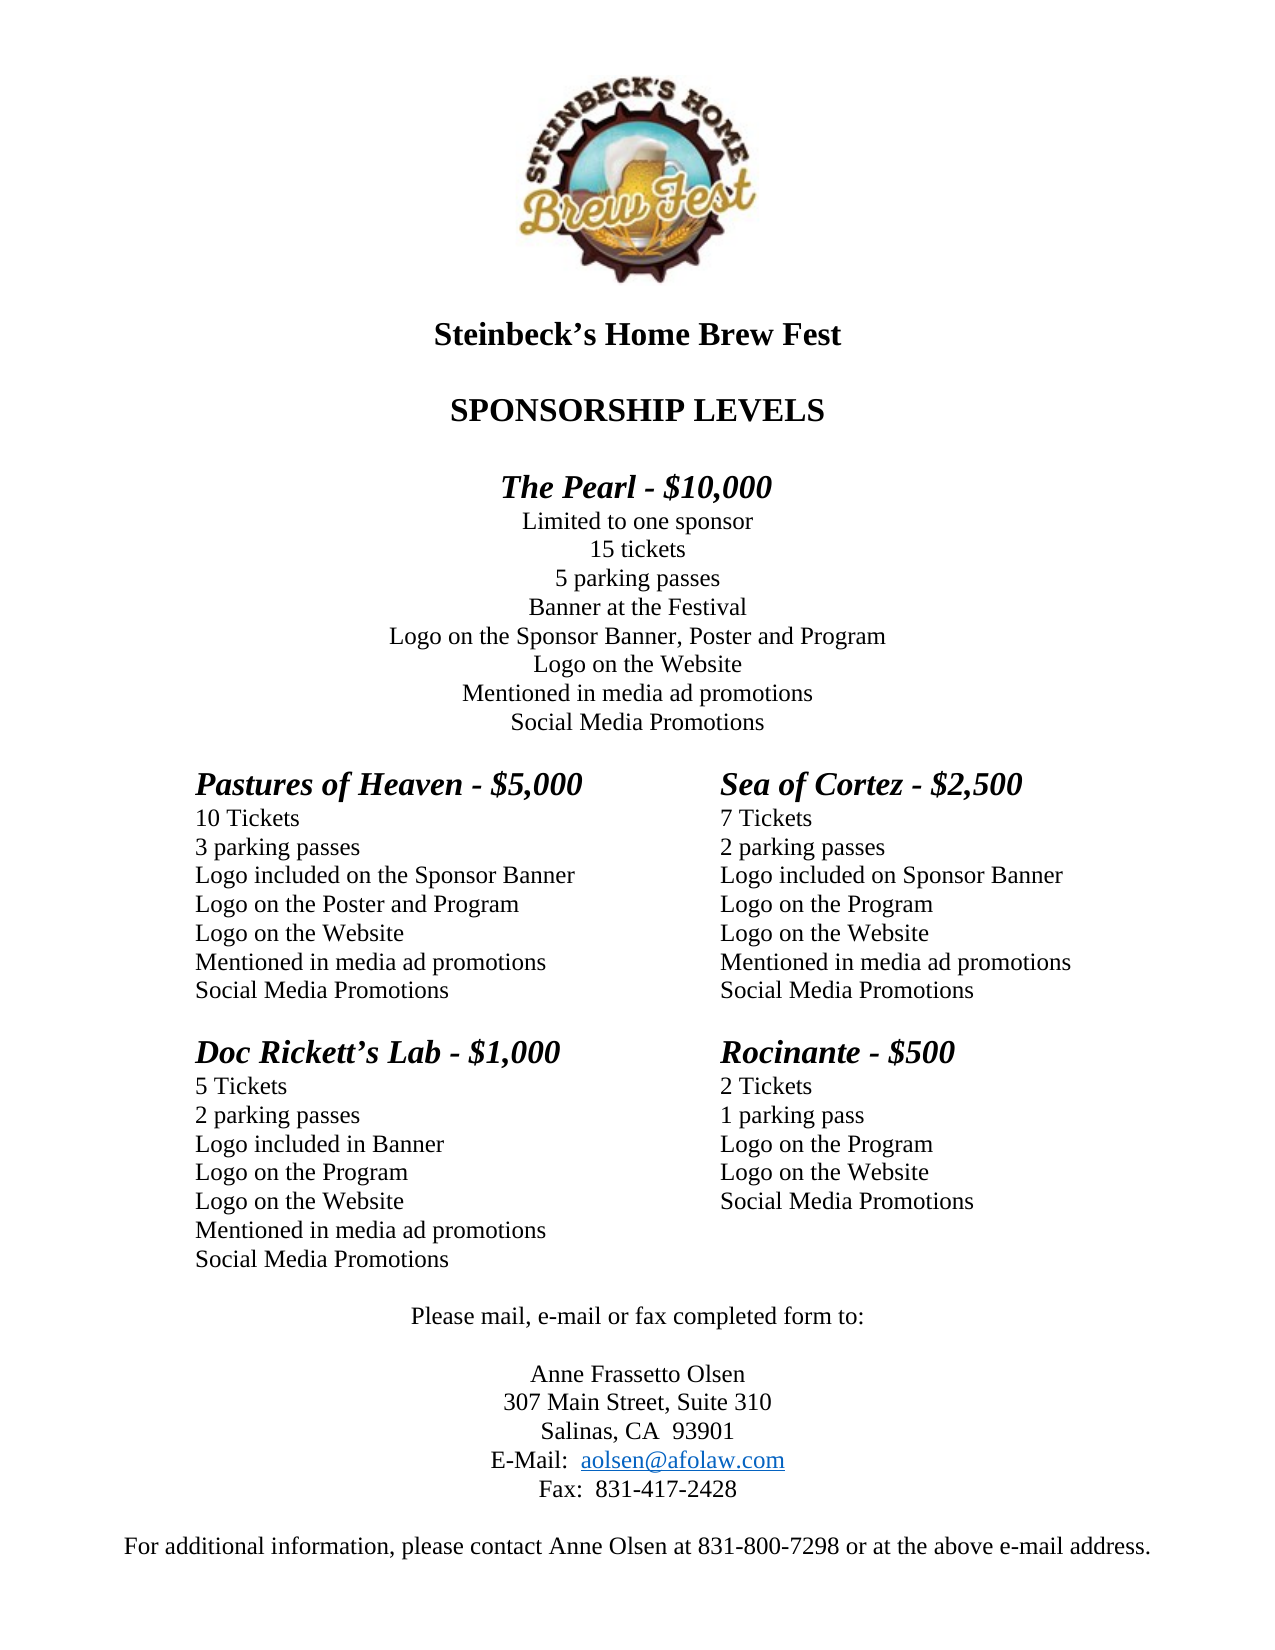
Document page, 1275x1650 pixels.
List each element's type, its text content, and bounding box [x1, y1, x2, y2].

text Fax: 831-417-2428 [120, 1474, 1155, 1502]
text 3 parking passes 2 parking passes [195, 832, 1155, 860]
text Logo included in Banner Logo on the Program [195, 1129, 1155, 1157]
text Social Media Promotions Social Media Promotions [195, 975, 1155, 1004]
text Logo on the Poster and Program Logo on the Program [195, 889, 1155, 918]
text 5 Tickets 2 Tickets [195, 1071, 1155, 1100]
text Mentioned in media ad promotions [195, 1215, 1155, 1244]
text Anne Frassetto Olsen [120, 1359, 1155, 1387]
text Mentioned in media ad promotions [120, 678, 1155, 707]
text Logo on the Website Social Media Promotions [195, 1186, 1155, 1215]
text 10 Tickets 7 Tickets [195, 803, 1155, 832]
text Logo on the Website [120, 649, 1155, 678]
text Salinas, CA 93901 [120, 1416, 1155, 1445]
text Doc Rickett’s Lab - $1,000 Rocinante - $500 [195, 1033, 1155, 1071]
text Logo on the Website Logo on the Website [195, 918, 1155, 947]
text 2 parking passes 1 parking pass [195, 1100, 1155, 1129]
text SPONSORSHIP LEVELS [120, 391, 1155, 429]
text Banner at the Festival [120, 592, 1155, 621]
text Steinbeck’s Home Brew Fest [120, 314, 1155, 352]
text The Pearl - $10,000 [120, 467, 1155, 506]
text For additional information, please contact Anne Olsen at 831-800-7298 or at the above e-mail address. [120, 1531, 1155, 1560]
text Logo on the Program Logo on the Website [195, 1157, 1155, 1186]
text 307 Main Street, Suite 310 [120, 1387, 1155, 1416]
text Logo on the Sponsor Banner, Poster and Program [120, 621, 1155, 649]
text Limited to one sponsor [120, 506, 1155, 534]
text Pastures of Heaven - $5,000 Sea of Cortez - $2,500 [195, 764, 1155, 803]
picture [515, 75, 760, 286]
text 15 tickets [120, 534, 1155, 563]
text 5 parking passes [120, 563, 1155, 592]
text E-Mail: aolsen@afolaw.com [120, 1445, 1155, 1474]
text Please mail, e-mail or fax completed form to: [120, 1301, 1155, 1330]
text Social Media Promotions [195, 1244, 1155, 1272]
text Mentioned in media ad promotions Mentioned in media ad promotions [195, 947, 1155, 975]
text Social Media Promotions [120, 707, 1155, 736]
text Logo included on the Sponsor Banner Logo included on Sponsor Banner [195, 860, 1155, 889]
